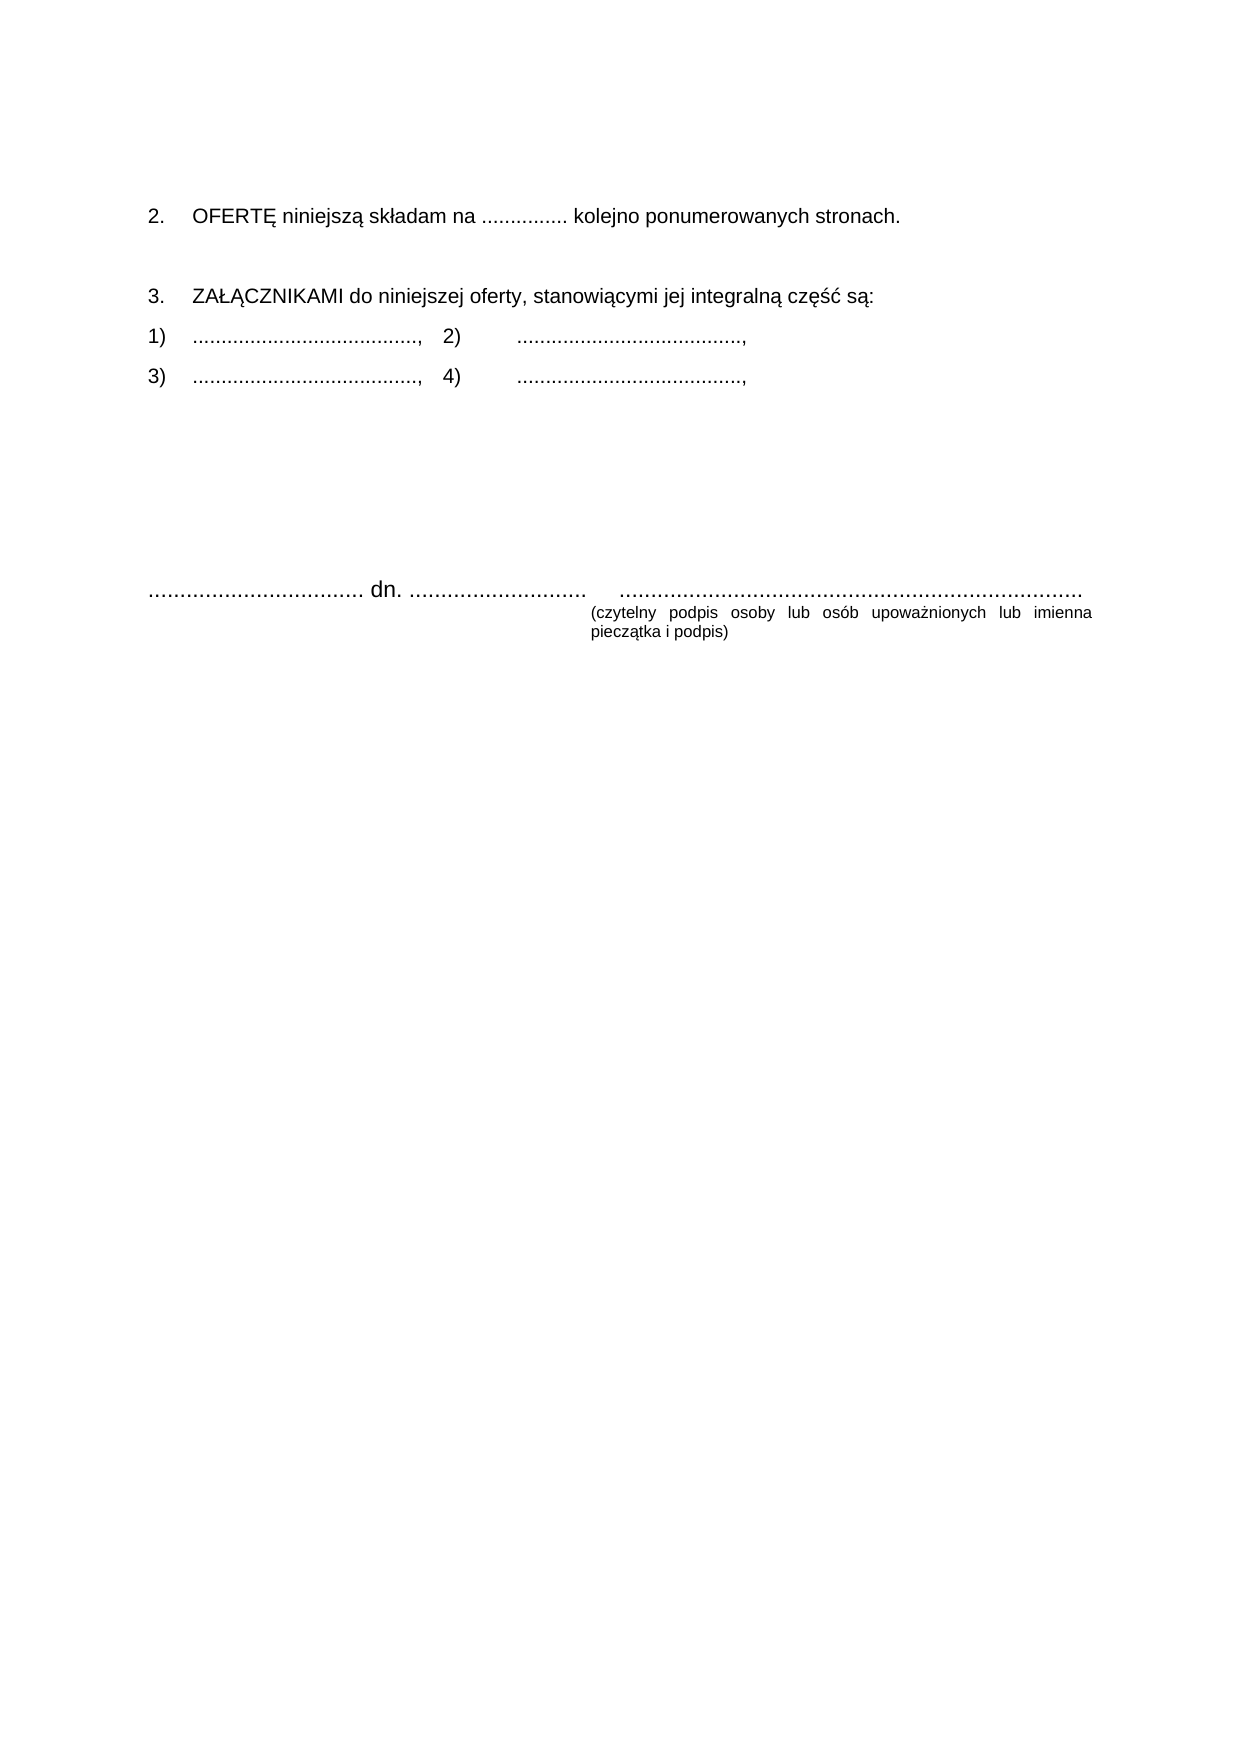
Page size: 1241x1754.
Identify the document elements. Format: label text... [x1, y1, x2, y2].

text .................................. dn. ............................ ......................................................................... [148, 576, 1093, 603]
list ZAŁĄCZNIKAMI do niniejszej oferty, stanowiącymi jej integralną część są: [148, 284, 1093, 308]
list ......................................., 4) ......................................., [148, 364, 1093, 388]
list OFERTĘ niniejszą składam na ............... kolejno ponumerowanych stronach. [148, 204, 1093, 228]
list ......................................., 2) ......................................., [148, 324, 1093, 348]
text (czytelny podpis osoby lub osób upoważnionych lub imienna pieczątka i podpis) [591, 603, 1093, 641]
